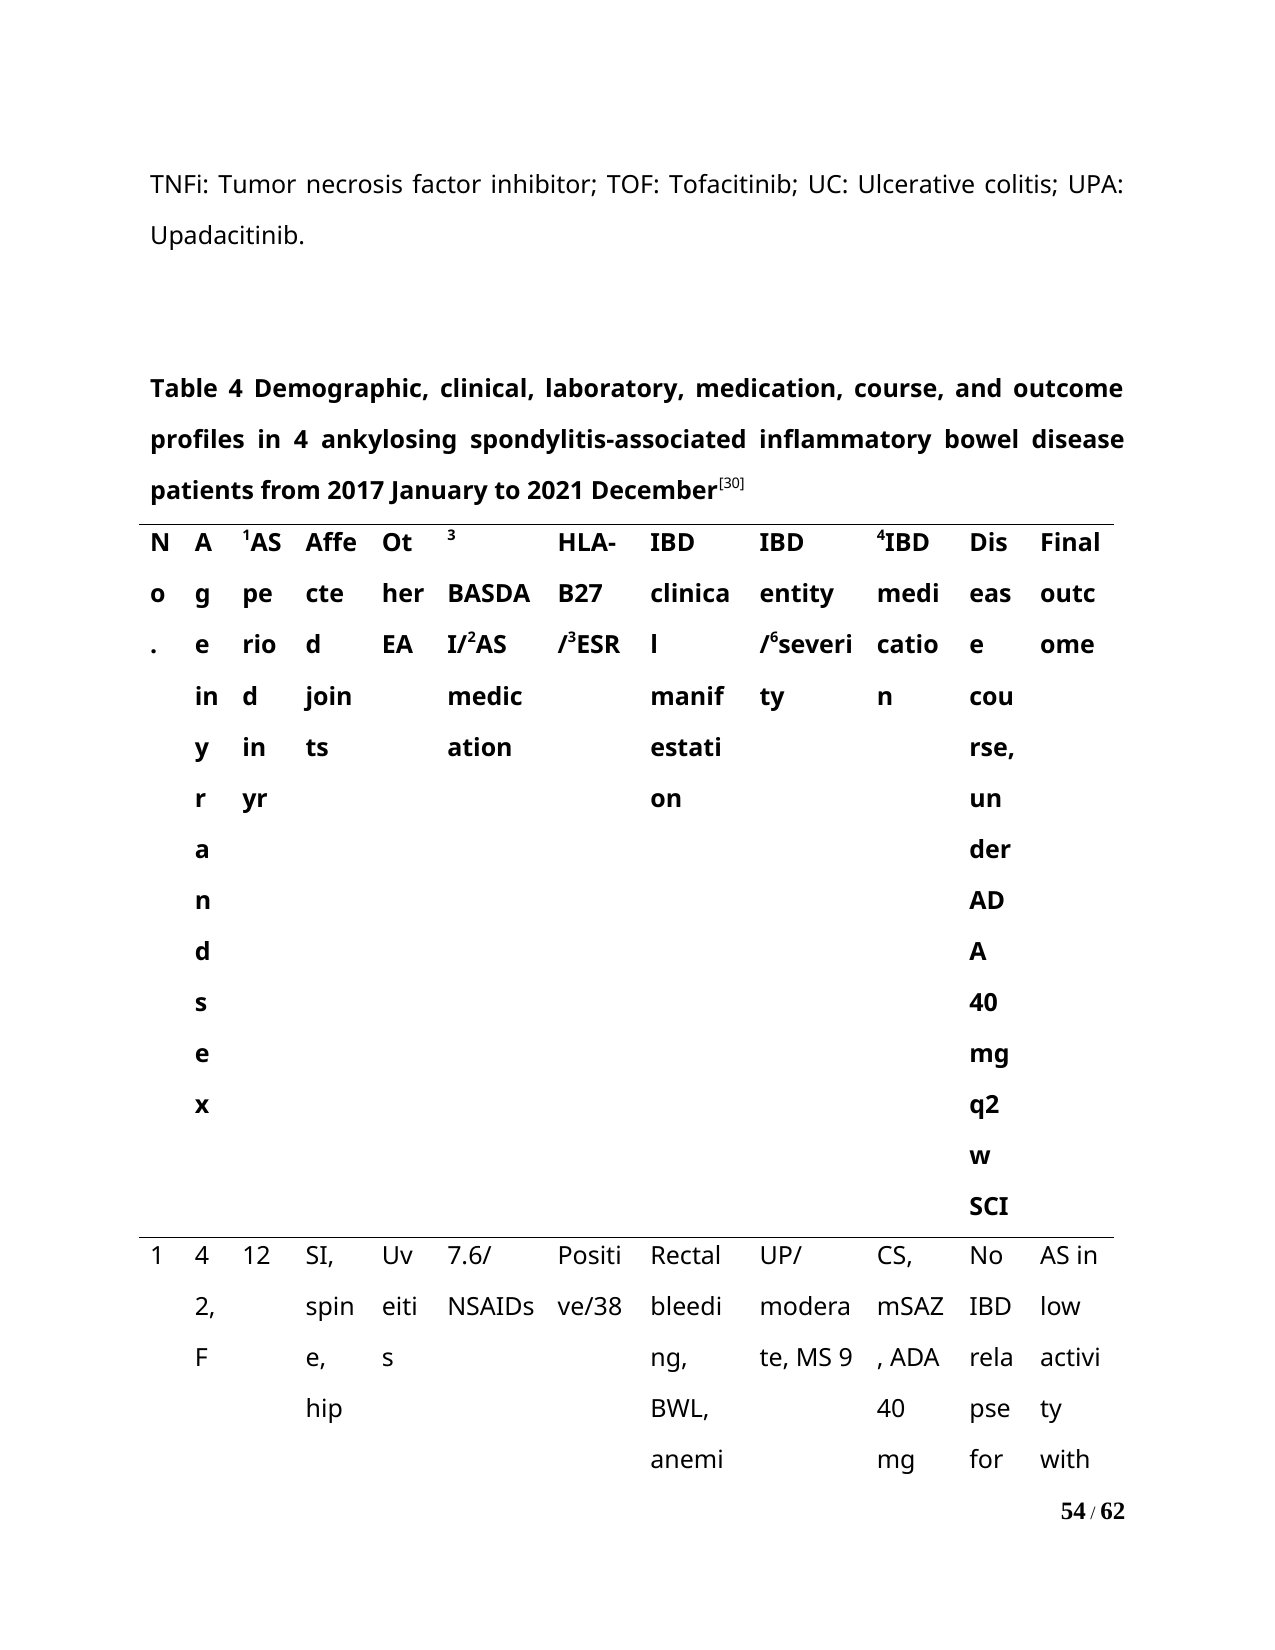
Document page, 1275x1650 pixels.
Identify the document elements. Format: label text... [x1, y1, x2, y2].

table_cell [865, 1238, 958, 1479]
table_header No. [139, 525, 183, 1237]
table_header Affected joints [294, 525, 370, 1237]
text Table 4 Demographic, clinical, laboratory, medication, course, and outcome profiles in 4 ankylosing spondylitis-associated inflammatory bowel disease patients from 2017 January to 2021 December[30] [150, 371, 1125, 507]
table_header HLA-B27/3ESR [546, 525, 639, 1237]
table_header IBD clinical manifestation [639, 525, 748, 1237]
table_header 3BASDAI/2AS medication [436, 525, 546, 1237]
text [150, 167, 1125, 252]
table_cell UP/ moderate, MS 9 [748, 1238, 865, 1479]
table_header IBD entity/6severity [748, 525, 865, 1237]
table_header Other EA [370, 525, 436, 1237]
table_cell Positive/38 [546, 1238, 639, 1479]
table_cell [958, 1238, 1029, 1479]
table_cell Uveitis [370, 1238, 436, 1479]
table_header Final outcome [1029, 525, 1114, 1237]
table_cell 1 [139, 1238, 183, 1479]
table_header Age in yr and sex [183, 525, 231, 1237]
table_cell 12 [231, 1238, 294, 1479]
table_cell 7.6/NSAIDs [436, 1238, 546, 1479]
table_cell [1029, 1238, 1114, 1479]
table_header 4IBD medication [865, 525, 958, 1237]
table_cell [639, 1238, 748, 1479]
table_header 1AS period in yr [231, 525, 294, 1237]
table_header Disease course, under ADA 40 mg q2w SCI [958, 525, 1029, 1237]
table_cell 42, F [183, 1238, 231, 1479]
table_cell SI, spine, hip [294, 1238, 370, 1479]
